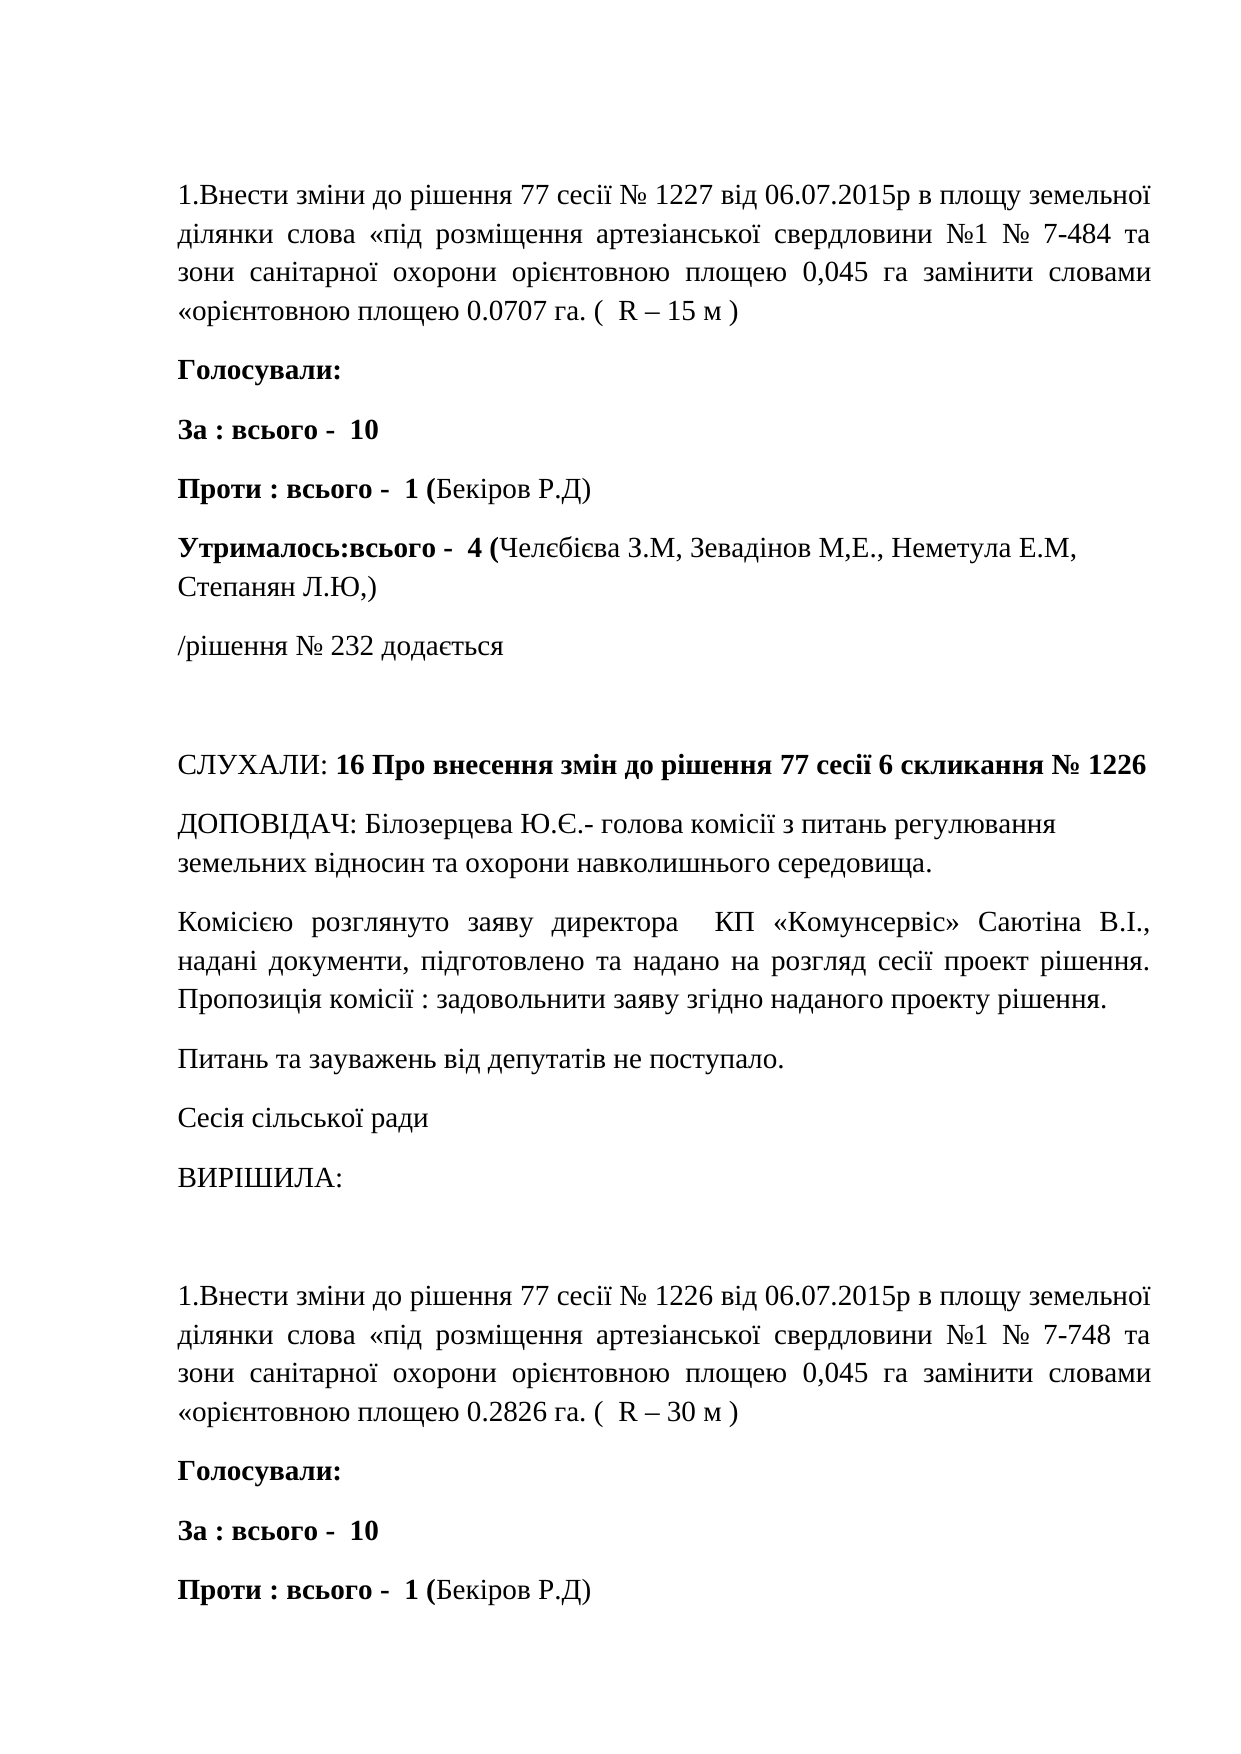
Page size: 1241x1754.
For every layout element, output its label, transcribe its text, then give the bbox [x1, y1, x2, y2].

text Утрималось:всього - 4 (Челєбієва З.М, Зевадінов М,Е., Неметула Е.М, Степанян Л.Ю,) [177, 531, 1152, 603]
text Проти : всього - 1 (Бекіров Р.Д) [177, 1572, 1152, 1606]
text СЛУХАЛИ: 16 Про внесення змін до рішення 77 сесії 6 скликання № 1226 [177, 747, 1152, 781]
text ДОПОВІДАЧ: Білозерцева Ю.Є.- голова комісії з питань регулювання земельних відносин та охорони навколишнього середовища. [177, 807, 1152, 879]
text Комісією розглянуто заяву директора КП «Комунсервіс» Саютіна В.І., надані документи, підготовлено та надано на розгляд сесії проект рішення. Пропозиція комісії : задовольнити заяву згідно наданого проекту рішення. [177, 904, 1152, 1015]
text 1.Внести зміни до рішення 77 сесії № 1226 від 06.07.2015р в площу земельної ділянки слова «під розміщення артезіанської свердловини №1 № 7-748 та зони санітарної охорони орієнтовною площею замінити словами «орієнтовною площею . ( R – ) [177, 1278, 1152, 1428]
text Питань та зауважень від депутатів не поступало. [177, 1041, 1152, 1074]
text ВИРІШИЛА: [177, 1160, 1152, 1193]
text За : всього - 10 [177, 1513, 1152, 1546]
text За : всього - 10 [177, 412, 1152, 445]
text 1.Внести зміни до рішення 77 сесії № 1227 від 06.07.2015р в площу земельної ділянки слова «під розміщення артезіанської свердловини №1 № 7-484 та зони санітарної охорони орієнтовною площею замінити словами «орієнтовною площею . ( R – ) [177, 177, 1152, 327]
text /рішення № 232 додається [177, 628, 1152, 662]
text Проти : всього - 1 (Бекіров Р.Д) [177, 471, 1152, 505]
text Сесія сільської ради [177, 1100, 1152, 1134]
text Голосували: [177, 1453, 1152, 1487]
text Голосували: [177, 352, 1152, 386]
